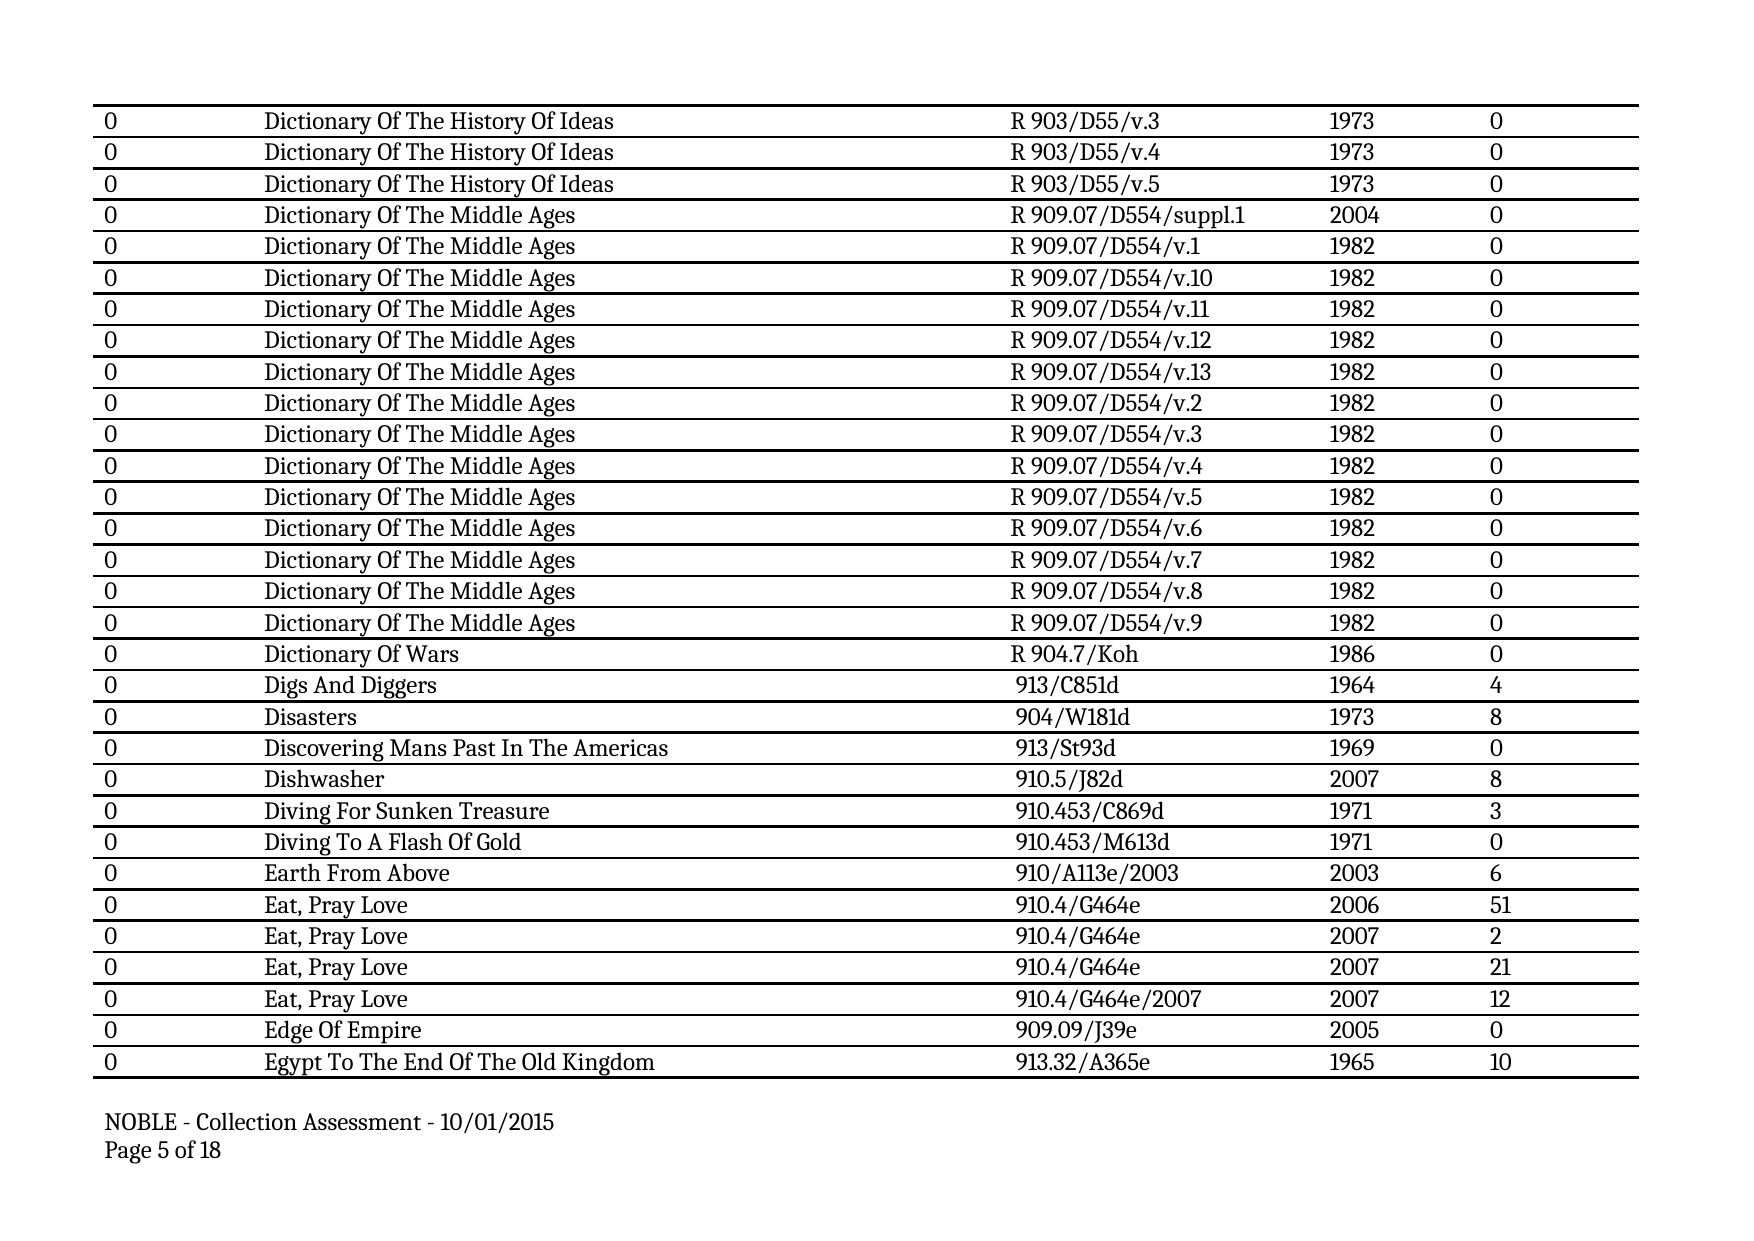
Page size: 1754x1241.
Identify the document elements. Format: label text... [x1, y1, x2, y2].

table_cell R 909.07/D554/v.6 [999, 515, 1319, 543]
table_cell 1964 [1319, 671, 1478, 700]
table_cell Dictionary Of The Middle Ages [253, 420, 999, 449]
table_cell 1973 [1319, 703, 1478, 731]
table_cell 0 [1479, 358, 1638, 386]
table_cell 1971 [1319, 828, 1478, 857]
table_cell 0 [93, 985, 253, 1013]
table_cell 1982 [1319, 452, 1478, 480]
table_cell R 909.07/D554/v.2 [999, 389, 1319, 418]
table_cell 0 [1479, 483, 1638, 512]
table_cell Dictionary Of The History Of Ideas [253, 138, 999, 167]
table_cell 2 [1479, 922, 1638, 951]
table_cell 0 [93, 232, 253, 261]
table_cell 0 [1479, 295, 1638, 324]
table_cell Dictionary Of Wars [253, 640, 999, 668]
table_cell 6 [1479, 859, 1638, 888]
table_cell 2003 [1319, 859, 1478, 888]
table_cell 913/St93d [999, 734, 1319, 763]
table_cell 0 [1479, 389, 1638, 418]
table_cell 0 [93, 922, 253, 951]
table_cell R 903/D55/v.4 [999, 138, 1319, 167]
table_cell 910.4/G464e [999, 953, 1319, 982]
table_cell 0 [93, 358, 253, 386]
table_cell 1982 [1319, 264, 1478, 292]
table_cell 910.453/C869d [999, 797, 1319, 825]
table_cell 51 [1479, 891, 1638, 919]
table_cell 0 [93, 389, 253, 418]
table_cell 0 [93, 608, 253, 637]
table_cell 910/A113e/2003 [999, 859, 1319, 888]
table_cell 910.5/J82d [999, 765, 1319, 794]
table_cell 0 [93, 515, 253, 543]
table_cell 909.09/J39e [999, 1016, 1319, 1045]
table_cell 0 [93, 703, 253, 731]
table_cell Eat, Pray Love [253, 985, 999, 1013]
table_cell 0 [93, 734, 253, 763]
table_cell R 903/D55/v.5 [999, 170, 1319, 198]
table_cell 2007 [1319, 985, 1478, 1013]
table_cell 0 [1479, 264, 1638, 292]
table_cell 0 [1479, 608, 1638, 637]
table_cell Dictionary Of The Middle Ages [253, 608, 999, 637]
table_cell R 909.07/D554/v.5 [999, 483, 1319, 512]
table_cell 1982 [1319, 420, 1478, 449]
table_cell Eat, Pray Love [253, 891, 999, 919]
table_cell Diving To A Flash Of Gold [253, 828, 999, 857]
table_cell 1969 [1319, 734, 1478, 763]
table_cell 1982 [1319, 389, 1478, 418]
table_cell 1986 [1319, 640, 1478, 668]
table_cell 3 [1479, 797, 1638, 825]
table_cell 0 [1479, 452, 1638, 480]
table_cell 0 [93, 891, 253, 919]
table_cell 0 [1479, 170, 1638, 198]
table_cell Dictionary Of The Middle Ages [253, 515, 999, 543]
table_cell 12 [1479, 985, 1638, 1013]
table_cell 2004 [1319, 201, 1478, 229]
table_cell 1982 [1319, 608, 1478, 637]
table_cell 0 [1479, 577, 1638, 606]
table_cell 1973 [1319, 107, 1478, 136]
table_cell 910.4/G464e [999, 891, 1319, 919]
table_cell Dictionary Of The Middle Ages [253, 201, 999, 229]
table_cell Dictionary Of The Middle Ages [253, 358, 999, 386]
table_cell 0 [93, 452, 253, 480]
table_cell 1965 [1319, 1047, 1478, 1076]
table_cell Eat, Pray Love [253, 953, 999, 982]
table_cell 904/W181d [999, 703, 1319, 731]
table_cell 0 [93, 1047, 253, 1076]
table_cell 10 [1479, 1047, 1638, 1076]
table_cell 0 [93, 953, 253, 982]
table_cell 21 [1479, 953, 1638, 982]
table_cell 913.32/A365e [999, 1047, 1319, 1076]
table_cell 1973 [1319, 170, 1478, 198]
table_cell Disasters [253, 703, 999, 731]
table_cell 2007 [1319, 922, 1478, 951]
table_cell 2005 [1319, 1016, 1478, 1045]
table_cell Earth From Above [253, 859, 999, 888]
table_cell 0 [1479, 734, 1638, 763]
table_cell 0 [1479, 326, 1638, 355]
table_cell 0 [93, 640, 253, 668]
table_cell 0 [93, 797, 253, 825]
table_cell 0 [1479, 546, 1638, 574]
table_cell R 909.07/D554/v.1 [999, 232, 1319, 261]
table_cell 1982 [1319, 577, 1478, 606]
table_cell 910.453/M613d [999, 828, 1319, 857]
table_cell Edge Of Empire [253, 1016, 999, 1045]
table_cell 0 [1479, 515, 1638, 543]
table_cell 0 [93, 170, 253, 198]
table_cell R 909.07/D554/v.10 [999, 264, 1319, 292]
table_cell 1973 [1319, 138, 1478, 167]
table_cell 0 [1479, 420, 1638, 449]
table_cell Dictionary Of The Middle Ages [253, 326, 999, 355]
table_cell R 909.07/D554/v.4 [999, 452, 1319, 480]
table_cell Dishwasher [253, 765, 999, 794]
table_cell Dictionary Of The Middle Ages [253, 483, 999, 512]
table_cell 0 [93, 107, 253, 136]
table_cell 1982 [1319, 546, 1478, 574]
table_cell 0 [93, 264, 253, 292]
table_cell 0 [93, 859, 253, 888]
table_cell 0 [1479, 828, 1638, 857]
table_cell R 909.07/D554/v.3 [999, 420, 1319, 449]
table_cell 0 [93, 577, 253, 606]
table_cell Dictionary Of The Middle Ages [253, 232, 999, 261]
table_cell 910.4/G464e/2007 [999, 985, 1319, 1013]
table_cell R 909.07/D554/v.9 [999, 608, 1319, 637]
table_cell 0 [1479, 1016, 1638, 1045]
table_cell R 909.07/D554/v.7 [999, 546, 1319, 574]
table_cell 0 [1479, 107, 1638, 136]
table_cell 0 [1479, 640, 1638, 668]
table_cell 0 [1479, 138, 1638, 167]
table_cell 2006 [1319, 891, 1478, 919]
table_cell 0 [93, 201, 253, 229]
table_cell 4 [1479, 671, 1638, 700]
table_cell 0 [93, 546, 253, 574]
table_cell Discovering Mans Past In The Americas [253, 734, 999, 763]
table_cell 2007 [1319, 765, 1478, 794]
table_cell 0 [93, 483, 253, 512]
table_cell 2007 [1319, 953, 1478, 982]
table_cell 1982 [1319, 358, 1478, 386]
table_cell 0 [1479, 201, 1638, 229]
table_cell R 909.07/D554/suppl.1 [999, 201, 1319, 229]
table_cell 1971 [1319, 797, 1478, 825]
table_cell R 909.07/D554/v.13 [999, 358, 1319, 386]
table_cell Dictionary Of The Middle Ages [253, 577, 999, 606]
table_cell R 903/D55/v.3 [999, 107, 1319, 136]
table_cell 0 [1479, 232, 1638, 261]
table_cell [253, 107, 999, 136]
table_cell Dictionary Of The Middle Ages [253, 389, 999, 418]
table_cell Dictionary Of The Middle Ages [253, 546, 999, 574]
table_cell Dictionary Of The Middle Ages [253, 264, 999, 292]
table_cell Dictionary Of The Middle Ages [253, 295, 999, 324]
table_cell 910.4/G464e [999, 922, 1319, 951]
table_cell Diving For Sunken Treasure [253, 797, 999, 825]
table_cell 8 [1479, 703, 1638, 731]
table_cell 1982 [1319, 515, 1478, 543]
table_cell 1982 [1319, 295, 1478, 324]
table_cell 0 [93, 420, 253, 449]
table_cell 0 [93, 295, 253, 324]
table_cell R 909.07/D554/v.12 [999, 326, 1319, 355]
table_cell 0 [93, 828, 253, 857]
table_cell Dictionary Of The History Of Ideas [253, 170, 999, 198]
table_cell R 909.07/D554/v.11 [999, 295, 1319, 324]
table_cell 1982 [1319, 483, 1478, 512]
table_cell Digs And Diggers [253, 671, 999, 700]
table_cell R 909.07/D554/v.8 [999, 577, 1319, 606]
table_cell 0 [93, 1016, 253, 1045]
table_cell 1982 [1319, 232, 1478, 261]
table_cell 0 [93, 765, 253, 794]
table_cell 0 [93, 671, 253, 700]
table_cell 8 [1479, 765, 1638, 794]
table_cell Egypt To The End Of The Old Kingdom [253, 1047, 999, 1076]
table_cell Eat, Pray Love [253, 922, 999, 951]
table_cell R 904.7/Koh [999, 640, 1319, 668]
table_cell Dictionary Of The Middle Ages [253, 452, 999, 480]
table_cell 0 [93, 326, 253, 355]
table_cell 1982 [1319, 326, 1478, 355]
table_cell 913/C851d [999, 671, 1319, 700]
table_cell 0 [93, 138, 253, 167]
